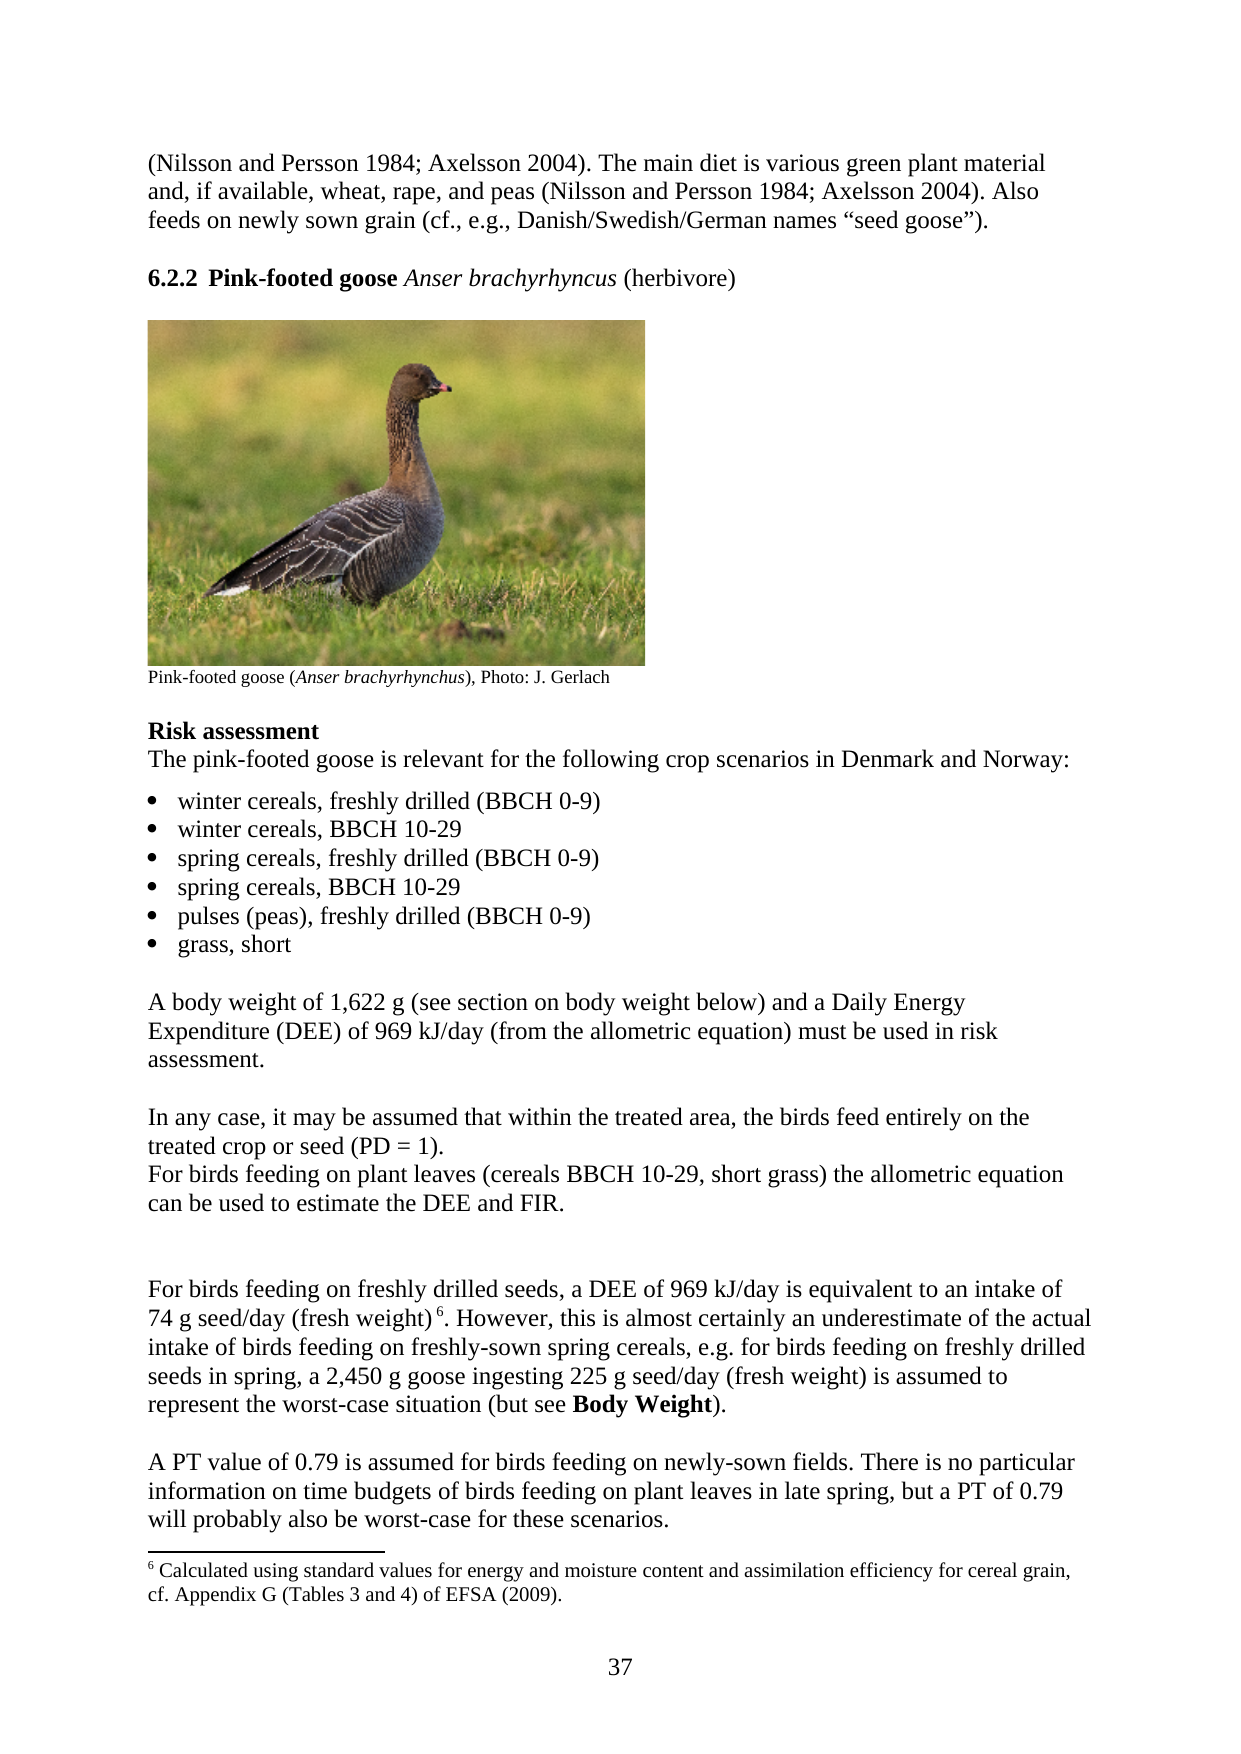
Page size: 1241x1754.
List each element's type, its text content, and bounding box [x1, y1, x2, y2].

list winter cereals, freshly drilled (BBCH 0-9) [148, 786, 1092, 814]
picture [147, 320, 646, 666]
text For birds feeding on freshly drilled seeds, a DEE of 969 kJ/day is equivalent to an intake of 74 g seed/day (fresh weight) . However, this is almost certainly an underestimate of the actual intake of birds feeding on freshly-sown spring cereals, e.g. for birds feeding on freshly drilled seeds in spring, a 2,450 g goose ingesting 225 g seed/day (fresh weight) is assumed to represent the worst-case situation (but see Body Weight). [148, 1274, 1092, 1418]
subtitle Pink-footed goose Anser brachyrhyncus (herbivore) [148, 263, 1092, 291]
text The pink-footed goose is relevant for the following crop scenarios in Denmark and Norway: [148, 744, 1092, 773]
text A body weight of 1,622 g (see section on body weight below) and a Daily Energy Expenditure (DEE) of 969 kJ/day (from the allometric equation) must be used in risk assessment. [148, 987, 1092, 1073]
list spring cereals, BBCH 10-29 [148, 872, 1092, 901]
list pulses (peas), freshly drilled (BBCH 0-9) [148, 901, 1092, 929]
text For birds feeding on plant leaves (cereals BBCH 10-29, short grass) the allometric equation can be used to estimate the DEE and FIR. [148, 1159, 1092, 1217]
text Pink-footed goose (Anser brachyrhynchus), Photo: J. Gerlach [148, 666, 1092, 687]
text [148, 148, 1092, 234]
list grass, short [148, 929, 1092, 958]
text In any case, it may be assumed that within the treated area, the birds feed entirely on the treated crop or seed (PD = 1). [148, 1102, 1092, 1159]
list winter cereals, BBCH 10-29 [148, 814, 1092, 843]
text A PT value of 0.79 is assumed for birds feeding on newly-sown fields. There is no particular information on time budgets of birds feeding on plant leaves in late spring, but a PT of 0.79 will probably also be worst-case for these scenarios. [148, 1447, 1092, 1533]
text Risk assessment [148, 716, 1092, 744]
list spring cereals, freshly drilled (BBCH 0-9) [148, 843, 1092, 872]
